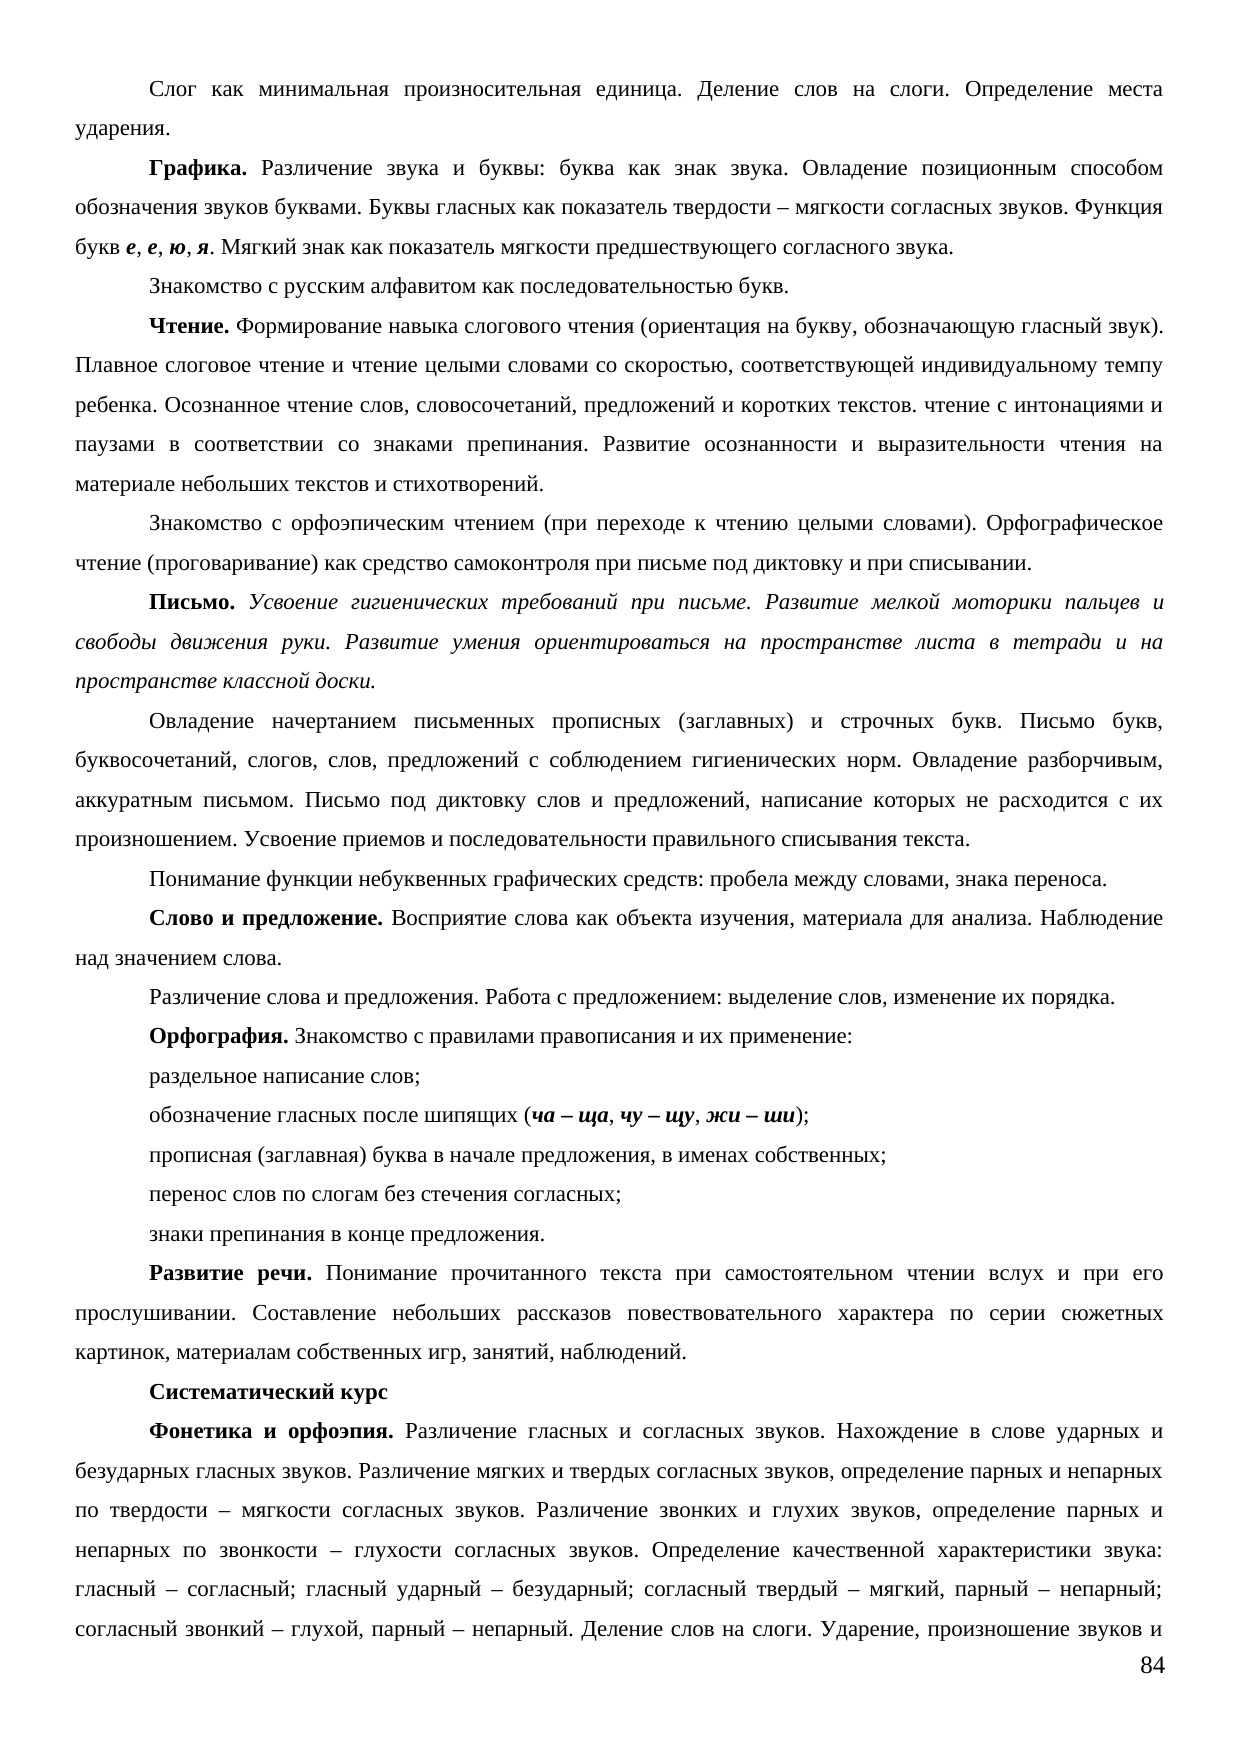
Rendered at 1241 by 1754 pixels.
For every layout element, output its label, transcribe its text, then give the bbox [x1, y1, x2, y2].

text Слог как минимальная произносительная единица. Деление слов на слоги. Определение места ударения. [75, 75, 1165, 141]
text Овладение начертанием письменных прописных (заглавных) и строчных букв. Письмо букв, буквосочетаний, слогов, слов, предложений с соблюдением гигиенических норм. Овладение разборчивым, аккуратным письмом. Письмо под диктовку слов и предложений, написание которых не расходится с их произношением. Усвоение приемов и последовательности правильного списывания текста. [75, 707, 1165, 851]
text Развитие речи. Понимание прочитанного текста при самостоятельном чтении вслух и при его прослушивании. Составление небольших рассказов повествовательного характера по серии сюжетных картинок, материалам собственных игр, занятий, наблюдений. [75, 1259, 1165, 1365]
text Слово и предложение. Восприятие слова как объекта изучения, материала для анализа. Наблюдение над значением слова. [75, 904, 1165, 970]
text Знакомство с русским алфавитом как последовательностью букв. [75, 272, 1165, 299]
text Орфография. Знакомство с правилами правописания и их применение: [75, 1022, 1165, 1049]
text Понимание функции небуквенных графических средств: пробела между словами, знака переноса. [75, 864, 1165, 891]
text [75, 1417, 1165, 1641]
text обозначение гласных после шипящих (ча – ща, чу – щу, жи – ши); [75, 1101, 1165, 1128]
text раздельное написание слов; [75, 1062, 1165, 1088]
text Знакомство с орфоэпическим чтением (при переходе к чтению целыми словами). Орфографическое чтение (проговаривание) как средство самоконтроля при письме под диктовку и при списывании. [75, 509, 1165, 575]
text перенос слов по слогам без стечения согласных; [75, 1180, 1165, 1207]
text Систематический курс [75, 1378, 1165, 1404]
text прописная (заглавная) буква в начале предложения, в именах собственных; [75, 1141, 1165, 1167]
text Графика. Различение звука и буквы: буква как знак звука. Овладение позиционным способом обозначения звуков буквами. Буквы гласных как показатель твердости – мягкости согласных звуков. Функция букв е, е, ю, я. Мягкий знак как показатель мягкости предшествующего согласного звука. [75, 154, 1165, 259]
text Письмо. Усвоение гигиенических требований при письме. Развитие мелкой моторики пальцев и свободы движения руки. Развитие умения ориентироваться на пространстве листа в тетради и на пространстве классной доски. [75, 588, 1165, 693]
text Различение слова и предложения. Работа с предложением: выделение слов, изменение их порядка. [75, 983, 1165, 1009]
text знаки препинания в конце предложения. [75, 1220, 1165, 1246]
text Чтение. Формирование навыка слогового чтения (ориентация на букву, обозначающую гласный звук). Плавное слоговое чтение и чтение целыми словами со скоростью, соответствующей индивидуальному темпу ребенка. Осознанное чтение слов, словосочетаний, предложений и коротких текстов. чтение с интонациями и паузами в соответствии со знаками препинания. Развитие осознанности и выразительности чтения на материале небольших текстов и стихотворений. [75, 312, 1165, 496]
